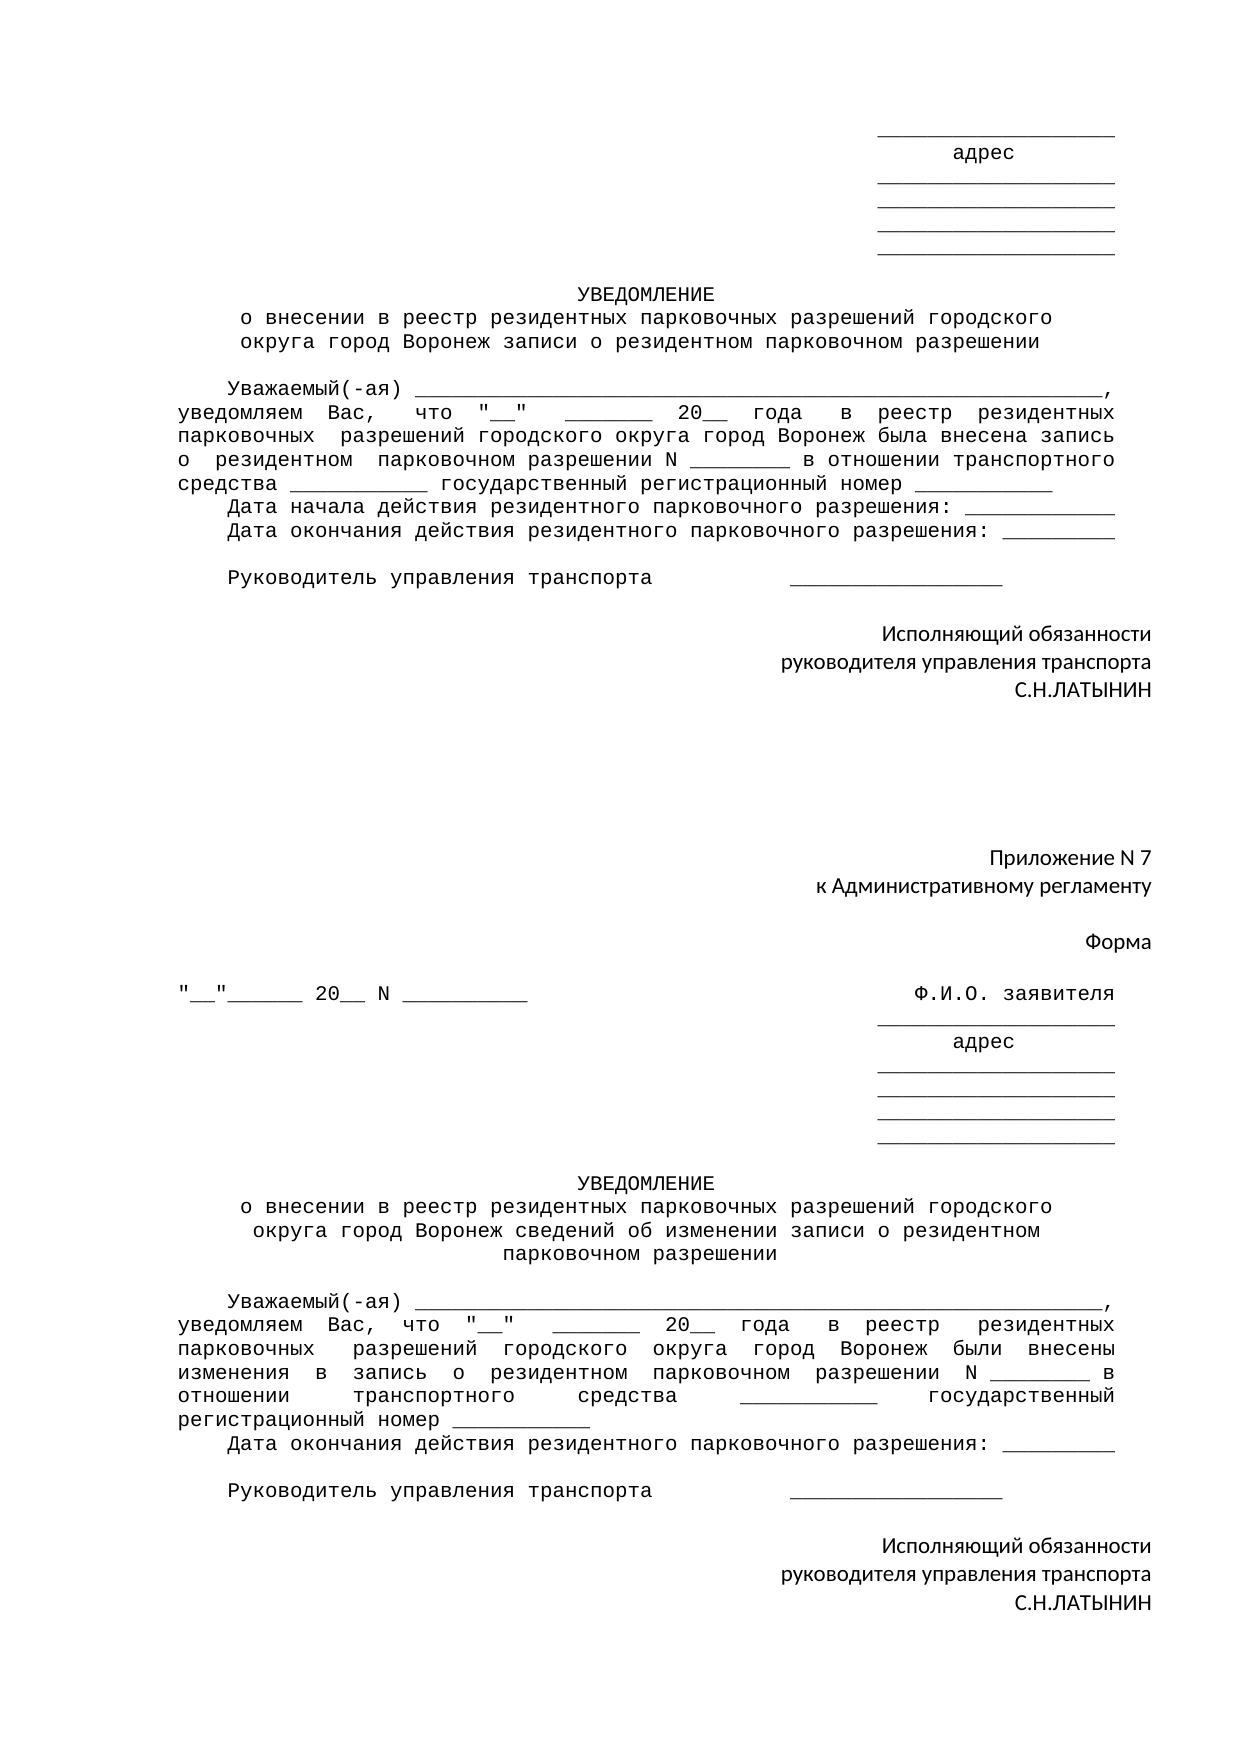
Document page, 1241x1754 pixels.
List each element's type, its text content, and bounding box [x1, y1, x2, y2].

text ___________________ [177, 1054, 1152, 1078]
text "__"______ 20__ N __________ Ф.И.О. заявителя [177, 983, 1152, 1007]
text адрес [177, 1031, 1152, 1054]
text ___________________ [177, 213, 1152, 236]
text Руководитель управления транспорта _________________ [177, 1480, 1152, 1503]
text ___________________ [177, 189, 1152, 213]
text округа город Воронеж записи о резидентном парковочном разрешении [177, 331, 1152, 354]
text Уважаемый(-ая) _______________________________________________________, [177, 1291, 1152, 1314]
text округа город Воронеж сведений об изменении записи о резидентном [177, 1220, 1152, 1243]
text уведомляем Вас, что "__" _______ 20__ года в реестр резидентных [177, 1314, 1152, 1338]
text руководителя управления транспорта [177, 647, 1152, 675]
text ___________________ [177, 236, 1152, 260]
text УВЕДОМЛЕНИЕ [177, 1172, 1152, 1196]
text руководителя управления транспорта [177, 1559, 1152, 1588]
text С.Н.ЛАТЫНИН [177, 675, 1152, 703]
text УВЕДОМЛЕНИЕ [177, 284, 1152, 307]
text ___________________ [177, 118, 1152, 142]
text парковочных разрешений городского округа город Воронеж были внесены [177, 1338, 1152, 1362]
text Уважаемый(-ая) _______________________________________________________, [177, 378, 1152, 402]
text Исполняющий обязанности [177, 619, 1152, 647]
text Дата начала действия резидентного парковочного разрешения: ____________ [177, 496, 1152, 520]
text Руководитель управления транспорта _________________ [177, 567, 1152, 591]
text средства ___________ государственный регистрационный номер ___________ [177, 473, 1152, 496]
text Форма [177, 927, 1152, 955]
text регистрационный номер ___________ [177, 1409, 1152, 1433]
text отношении транспортного средства ___________ государственный [177, 1385, 1152, 1409]
text парковочных разрешений городского округа город Воронеж была внесена запись [177, 426, 1152, 449]
text ___________________ [177, 1007, 1152, 1031]
text уведомляем Вас, что "__" _______ 20__ года в реестр резидентных [177, 402, 1152, 426]
text о внесении в реестр резидентных парковочных разрешений городского [177, 1196, 1152, 1220]
text ___________________ [177, 1125, 1152, 1149]
text изменения в запись о резидентном парковочном разрешении N ________ в [177, 1362, 1152, 1385]
text парковочном разрешении [177, 1243, 1152, 1267]
text Дата окончания действия резидентного парковочного разрешения: _________ [177, 1433, 1152, 1456]
text адрес [177, 142, 1152, 165]
text ___________________ [177, 1078, 1152, 1102]
text о внесении в реестр резидентных парковочных разрешений городского [177, 307, 1152, 331]
text С.Н.ЛАТЫНИН [177, 1588, 1152, 1616]
text о резидентном парковочном разрешении N ________ в отношении транспортного [177, 449, 1152, 473]
text Приложение N 7 [177, 843, 1152, 871]
text Дата окончания действия резидентного парковочного разрешения: _________ [177, 520, 1152, 544]
text ___________________ [177, 165, 1152, 189]
text к Административному регламенту [177, 871, 1152, 899]
text Исполняющий обязанности [177, 1532, 1152, 1559]
text ___________________ [177, 1102, 1152, 1125]
